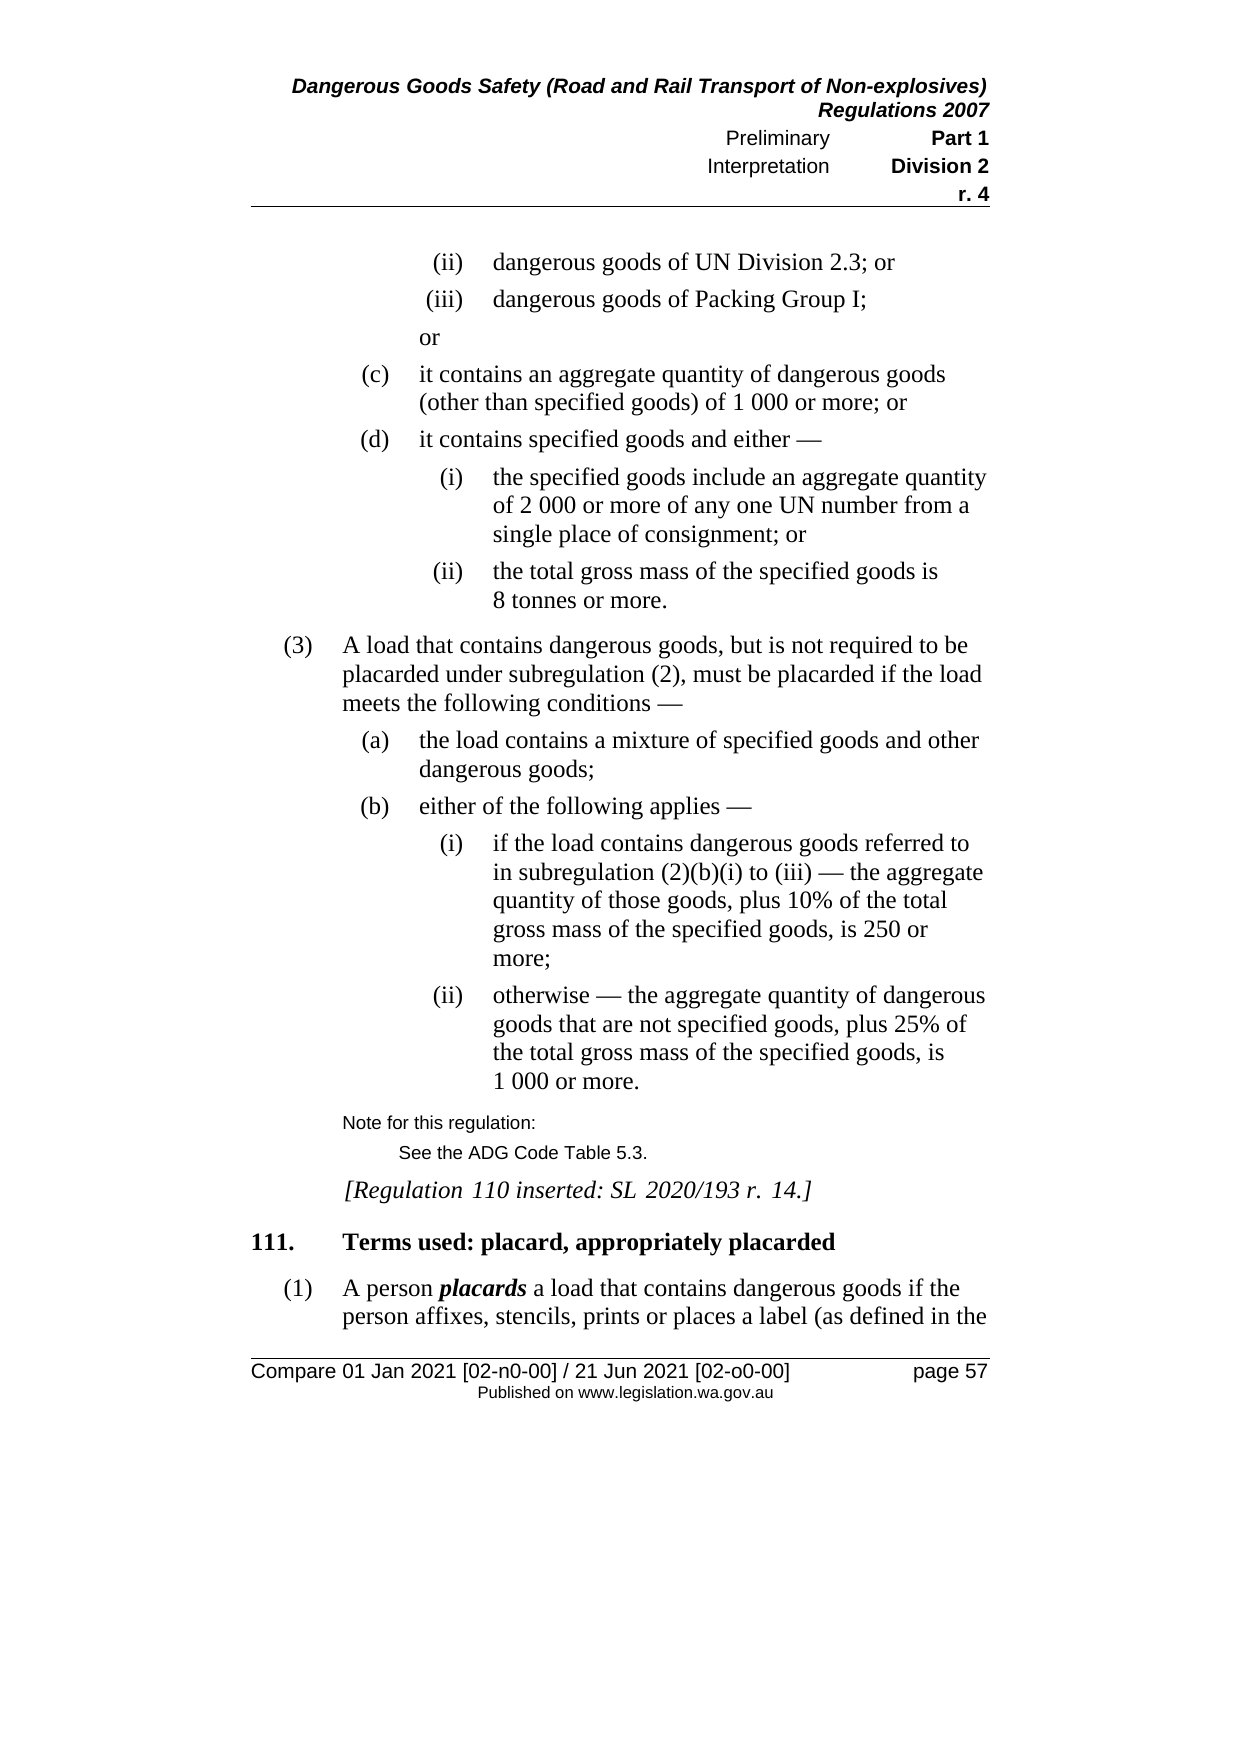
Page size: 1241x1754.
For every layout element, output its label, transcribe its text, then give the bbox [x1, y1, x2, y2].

text (3) A load that contains dangerous goods, but is not required to be placarded under subregulation (2), must be placarded if the load meets the following conditions — [251, 630, 990, 717]
text (iii) dangerous goods of Packing Group I; [251, 284, 990, 313]
subtitle Note for this regulation: [251, 1112, 990, 1133]
text or [251, 322, 990, 350]
text (ii) the total gross mass of the specified goods is 8 tonnes or more. [251, 556, 990, 614]
text See the ADG Code Table 5.3. [251, 1142, 990, 1163]
text (i) the specified goods include an aggregate quantity of 2 000 or more of any one UN number from a single place of consignment; or [251, 462, 990, 548]
text (d) it contains specified goods and either — [251, 424, 990, 453]
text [251, 1273, 990, 1330]
text (i) if the load contains dangerous goods referred to in subregulation (2)(b)(i) to (iii) — the aggregate quantity of those goods, plus 10% of the total gross mass of the specified goods, is 250 or more; [251, 828, 990, 972]
text (c) it contains an aggregate quantity of dangerous goods (other than specified goods) of 1 000 or more; or [251, 359, 990, 416]
text (ii) otherwise — the aggregate quantity of dangerous goods that are not specified goods, plus 25% of the total gross mass of the specified goods, is 1 000 or more. [251, 980, 990, 1095]
text (ii) dangerous goods of UN Division 2.3; or [251, 247, 990, 276]
text (a) the load contains a mixture of specified goods and other dangerous goods; [251, 725, 990, 782]
text (b) either of the following applies — [251, 791, 990, 819]
text [Regulation 110 inserted: SL 2020/193 r. 14.] [251, 1176, 990, 1204]
subtitle 111. Terms used: placard, appropriately placarded [251, 1227, 990, 1256]
